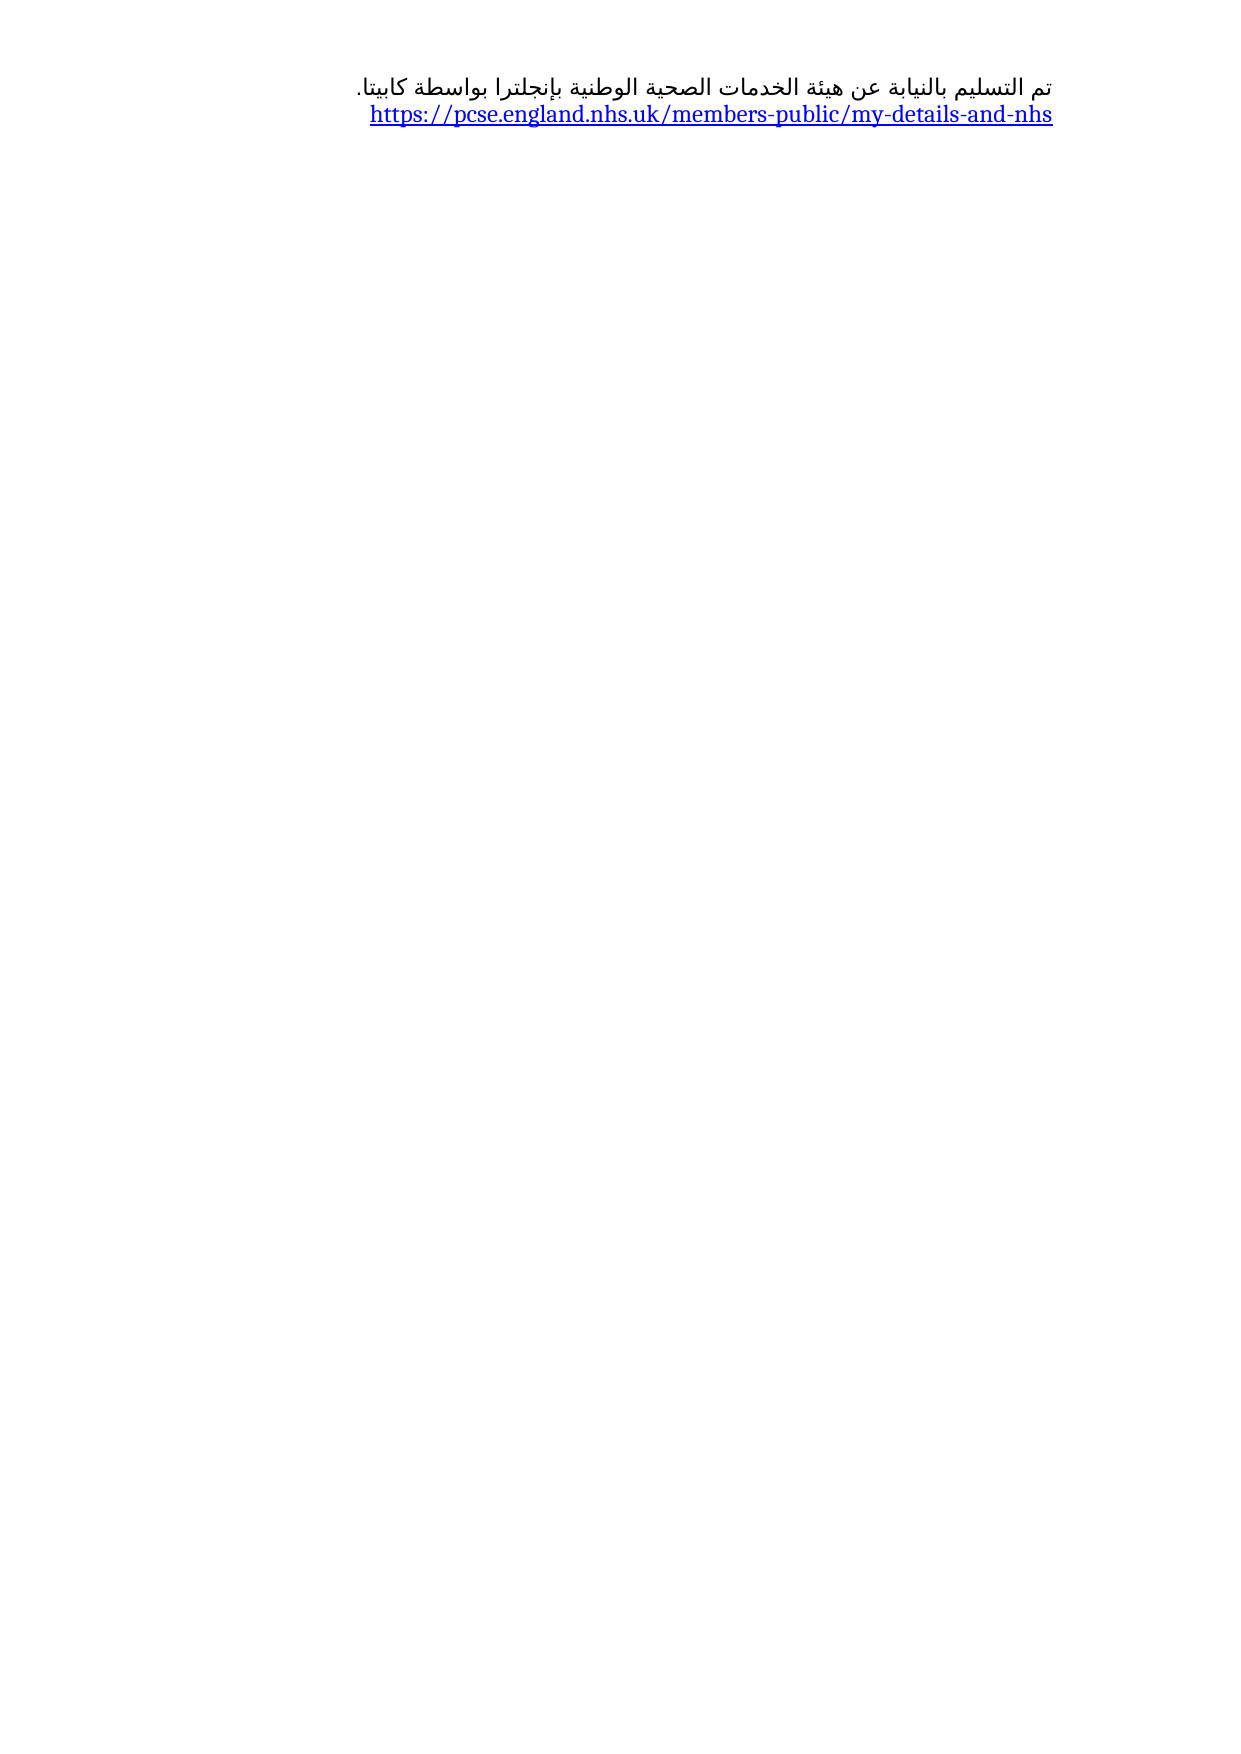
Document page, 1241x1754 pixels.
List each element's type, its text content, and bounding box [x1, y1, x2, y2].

text تم التسليم بالنيابة عن هيئة الخدمات الصحية الوطنية بإنجلترا بواسطة كابيتا. https://pcse.england.nhs.uk/members-public/my-details-and-nhs [187, 74, 1053, 129]
